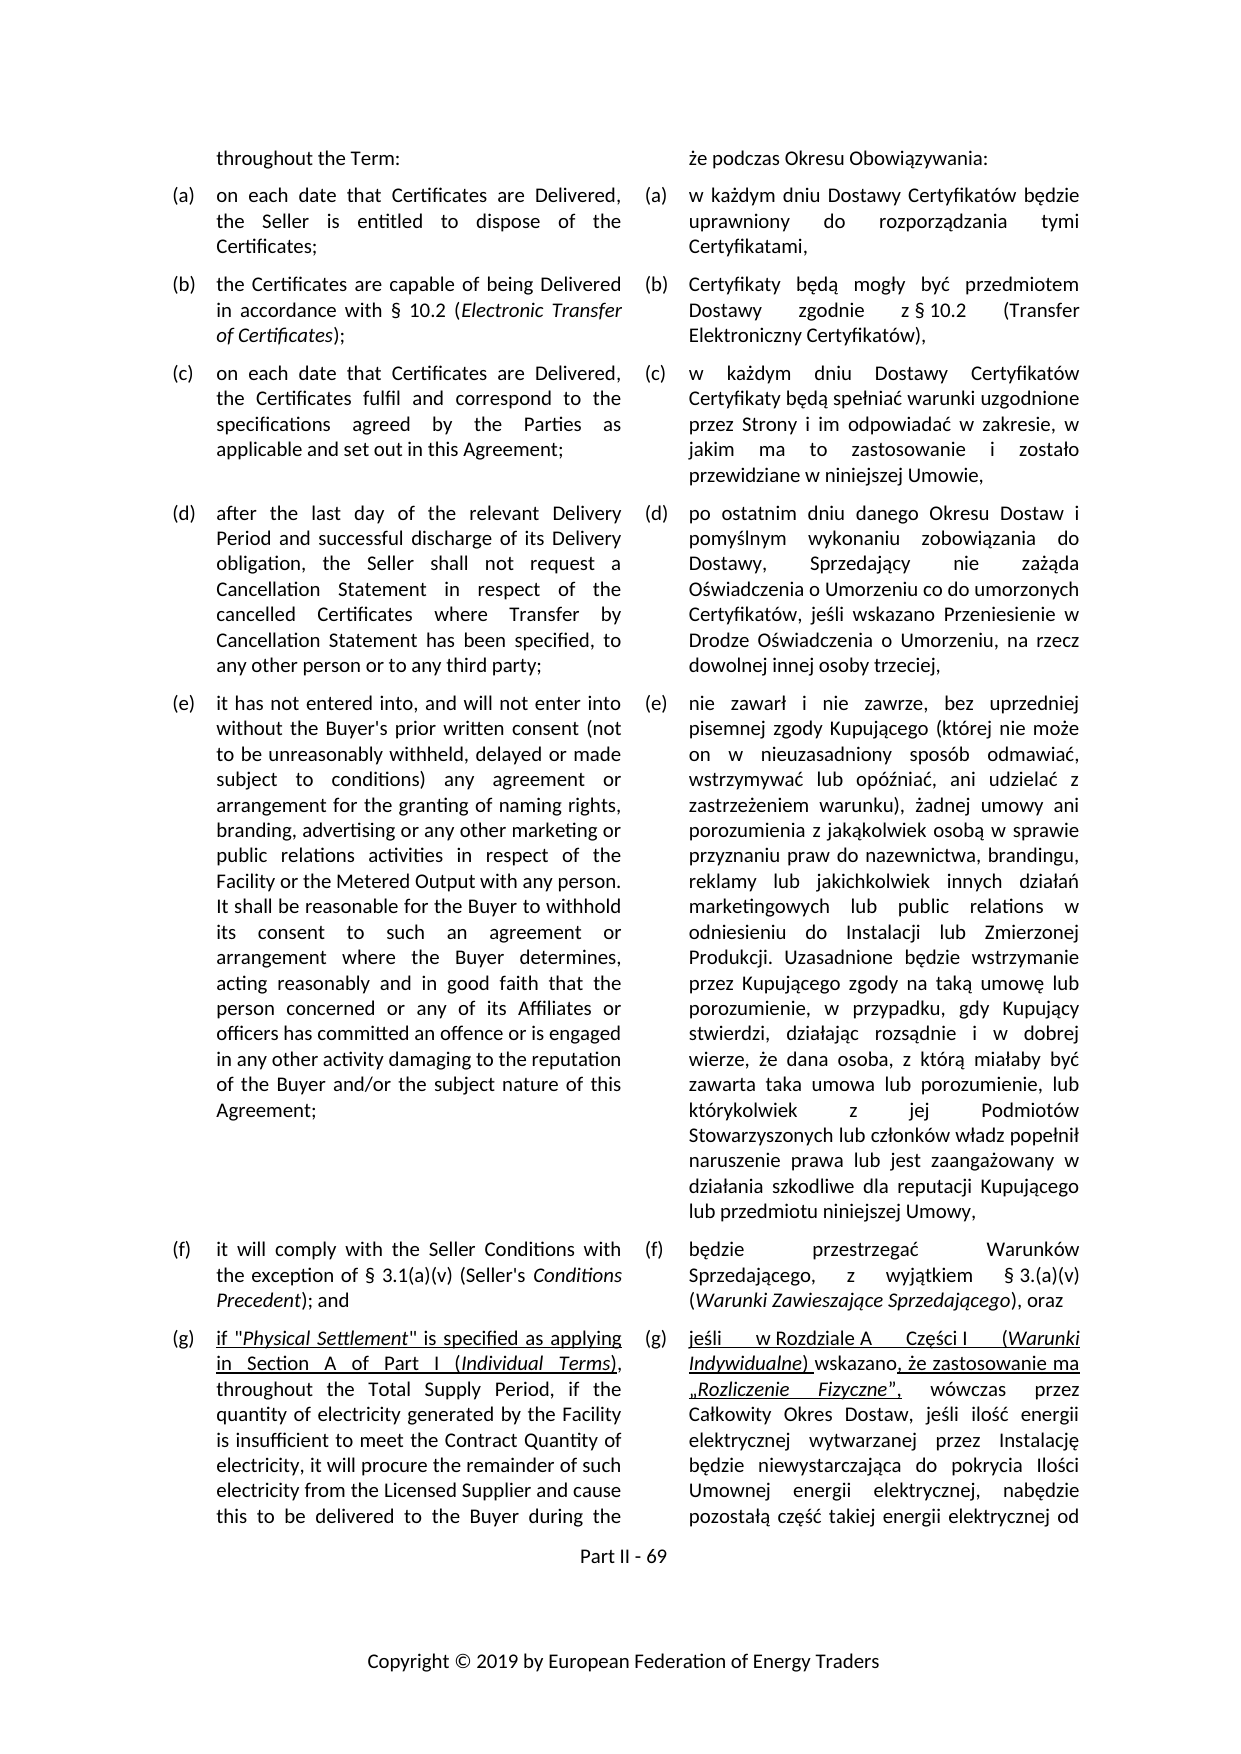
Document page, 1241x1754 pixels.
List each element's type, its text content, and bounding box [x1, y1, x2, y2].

table_cell the Certificates are capable of being Delivered in accordance with § 10.2 (Electronic Transfer of Certificates); [161, 267, 633, 356]
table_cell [161, 141, 633, 178]
table_cell nie zawarł i nie zawrze, bez uprzedniej pisemnej zgody Kupującego (której nie może on w nieuzasadniony sposób odmawiać, wstrzymywać lub opóźniać, ani udzielać z zastrzeżeniem warunku), żadnej umowy ani porozumienia z jakąkolwiek osobą w sprawie przyznaniu praw do nazewnictwa, brandingu, reklamy lub jakichkolwiek innych działań marketingowych lub public relations w odniesieniu do Instalacji lub Zmierzonej Produkcji. Uzasadnione będzie wstrzymanie przez Kupującego zgody na taką umowę lub porozumienie, w przypadku, gdy Kupujący stwierdzi, działając rozsądnie i w dobrej wierze, że dana osoba, z którą miałaby być zawarta taka umowa lub porozumienie, lub którykolwiek z jej Podmiotów Stowarzyszonych lub członków władz popełnił naruszenie prawa lub jest zaangażowany w działania szkodliwe dla reputacji Kupującego lub przedmiotu niniejszej Umowy, [633, 686, 1091, 1232]
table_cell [633, 1321, 1091, 1528]
table_cell it has not entered into, and will not enter into without the Buyer's prior written consent (not to be unreasonably withheld, delayed or made subject to conditions) any agreement or arrangement for the granting of naming rights, branding, advertising or any other marketing or public relations activities in respect of the Facility or the Metered Output with any person. It shall be reasonable for the Buyer to withhold its consent to such an agreement or arrangement where the Buyer determines, acting reasonably and in good faith that the person concerned or any of its Affiliates or officers has committed an offence or is engaged in any other activity damaging to the reputation of the Buyer and/or the subject nature of this Agreement; [161, 686, 633, 1232]
table_cell w każdym dniu Dostawy Certyfikatów Certyfikaty będą spełniać warunki uzgodnione przez Strony i im odpowiadać w zakresie, w jakim ma to zastosowanie i zostało przewidziane w niniejszej Umowie, [633, 356, 1091, 496]
table_cell będzie przestrzegać Warunków Sprzedającego, z wyjątkiem § 3.(a)(v) (Warunki Zawieszające Sprzedającego), oraz [633, 1232, 1091, 1321]
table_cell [633, 141, 1091, 178]
table_cell on each date that Certificates are Delivered, the Certificates fulfil and correspond to the specifications agreed by the Parties as applicable and set out in this Agreement; [161, 356, 633, 496]
table_cell it will comply with the Seller Conditions with the exception of § 3.1(a)(v) (Seller's Conditions Precedent); and [161, 1232, 633, 1321]
table_cell after the last day of the relevant Delivery Period and successful discharge of its Delivery obligation, the Seller shall not request a Cancellation Statement in respect of the cancelled Certificates where Transfer by Cancellation Statement has been specified, to any other person or to any third party; [161, 496, 633, 686]
table_cell on each date that Certificates are Delivered, the Seller is entitled to dispose of the Certificates; [161, 179, 633, 267]
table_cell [161, 1321, 633, 1528]
table_cell w każdym dniu Dostawy Certyfikatów będzie uprawniony do rozporządzania tymi Certyfikatami, [633, 179, 1091, 267]
table_cell po ostatnim dniu danego Okresu Dostaw i pomyślnym wykonaniu zobowiązania do Dostawy, Sprzedający nie zażąda Oświadczenia o Umorzeniu co do umorzonych Certyfikatów, jeśli wskazano Przeniesienie w Drodze Oświadczenia o Umorzeniu, na rzecz dowolnej innej osoby trzeciej, [633, 496, 1091, 686]
table_cell Certyfikaty będą mogły być przedmiotem Dostawy zgodnie z § 10.2 (Transfer Elektroniczny Certyfikatów), [633, 267, 1091, 356]
